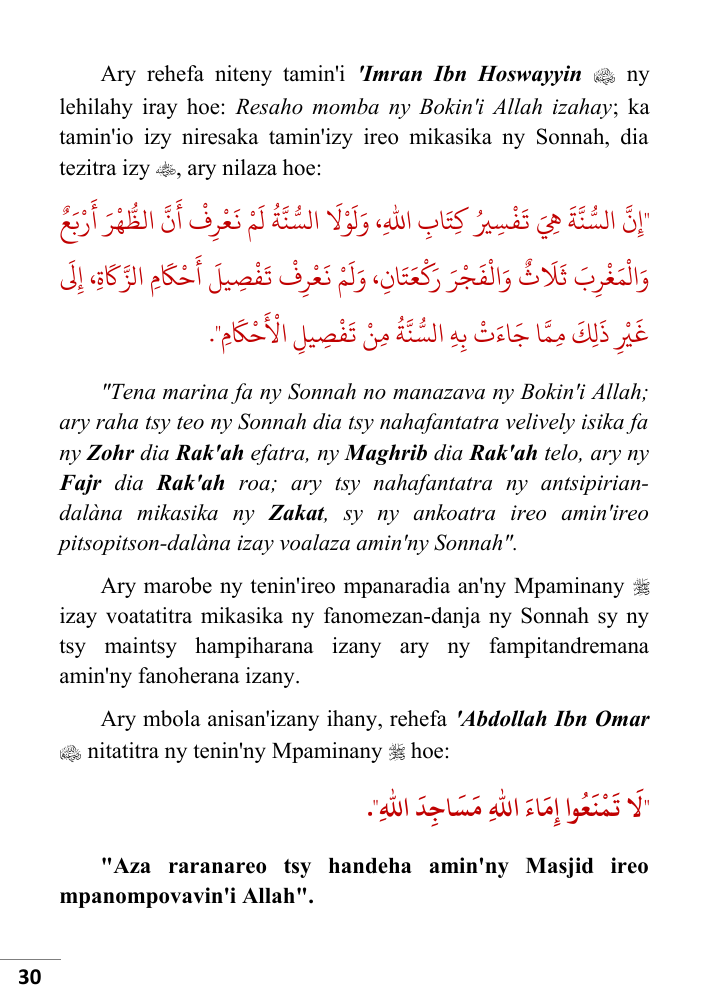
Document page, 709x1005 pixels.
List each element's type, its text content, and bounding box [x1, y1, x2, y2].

text Ary marobe ny tenin'ireo mpanaradia an'ny Mpaminany izay voatatitra mikasika ny fanomezan-danja ny Sonnah sy ny tsy maintsy hampiharana izany ary ny fampitandremana amin'ny fanoherana izany. [59, 572, 650, 689]
text "Tena marina fa ny Sonnah no manazava ny Bokin'i Allah; ary raha tsy teo ny Sonnah dia tsy nahafantatra velively isika fa ny Zohr dia Rak'ah efatra, ny Maghrib dia Rak'ah telo, ary ny Fajr dia Rak'ah roa; ary tsy nahafantatra ny antsipirian-dalàna mikasika ny Zakat, sy ny ankoatra ireo amin'ireo pitsopitson-dalàna izay voalaza amin'ny Sonnah". [59, 378, 650, 556]
text Ary rehefa niteny tamin'i 'Imran Ibn Hoswayyin ny lehilahy iray hoe: Resaho momba ny Bokin'i Allah izahay; ka tamin'io izy niresaka tamin'izy ireo mikasika ny Sonnah, dia tezitra izy , ary nilaza hoe: [59, 59, 650, 180]
text "إِنَّ السُّنَّةَ هِيَ تَفْسِيرُ كِتَابِ اللهِ، وَلَوْلَا السُّنَّةُ لَمْ نَعْرِفْ أَنَّ الظُّهْرَ أَرْبَعٌ وَالْمَغْرِبَ ثَلَاثٌ وَالْفَجْرَ رَكْعَتَانِ، وَلَمْ نَعْرِفْ تَفْصِيلَ أَحْكَامِ الزَّكَاةِ، إِلَى غَيْرِ ذَلِكَ مِمَّا جَاءَتْ بِهِ السُّنَّةُ مِنْ تَفْصِيلِ الْأَحْكَامِ". [59, 196, 650, 358]
text "لَا تَمْنَعُوا إِمَاءَ اللهِ مَسَاجِدَ اللهِ". [59, 783, 650, 832]
text Ary mbola anisan'izany ihany, rehefa 'Abdollah Ibn Omar nitatitra ny tenin'ny Mpaminany hoe: [59, 705, 650, 766]
text "Aza raranareo tsy handeha amin'ny Masjid ireo mpanompovavin'i Allah". [59, 852, 650, 909]
